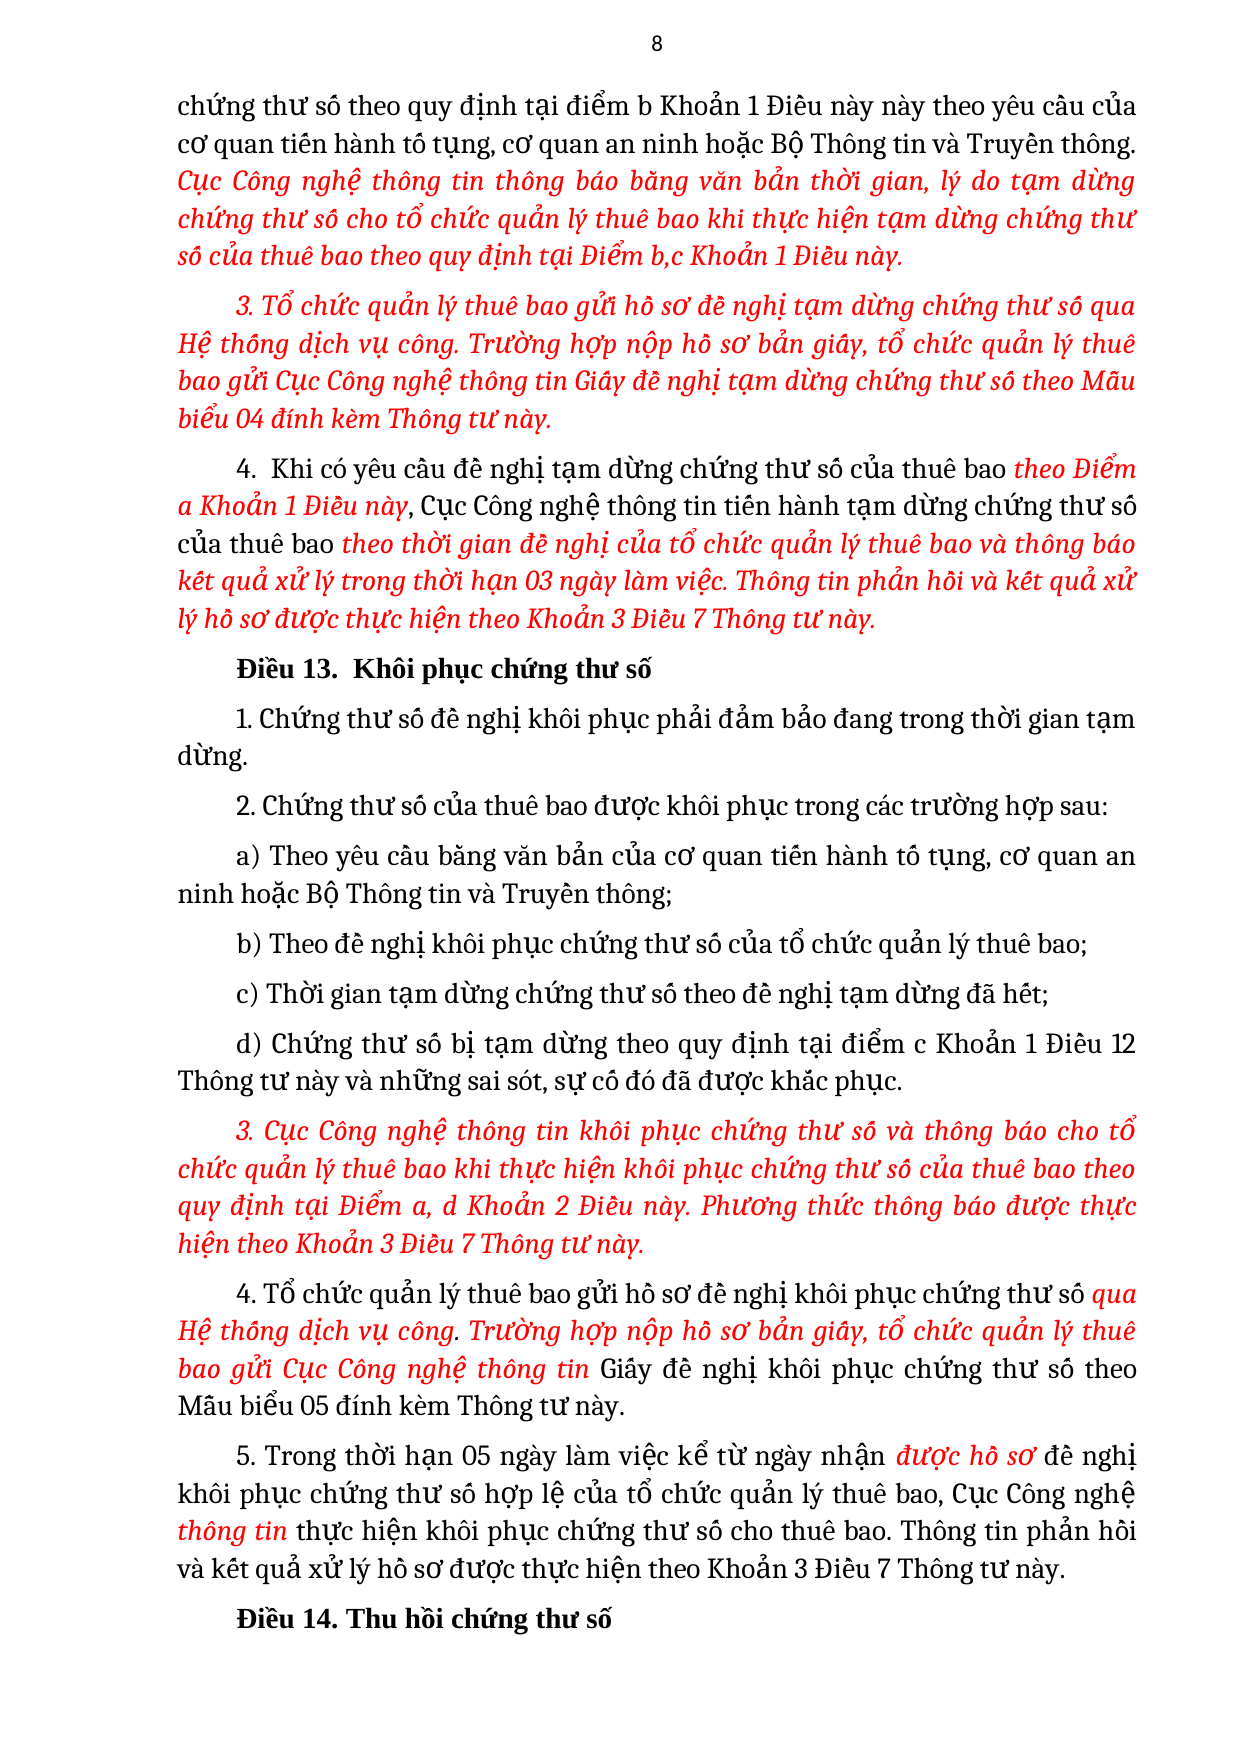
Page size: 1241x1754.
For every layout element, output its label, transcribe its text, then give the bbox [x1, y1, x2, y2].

text b) Theo đề nghị khôi phục chứng thư số của tổ chức quản lý thuê bao; [177, 923, 1137, 961]
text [177, 86, 1137, 273]
text 5. Trong thời hạn 05 ngày làm việc kể từ ngày nhận được hồ sơ đề nghị khôi phục chứng thư số hợp lệ của tổ chức quản lý thuê bao, Cục Công nghệ thông tin thực hiện khôi phục chứng thư số cho thuê bao. Thông tin phản hồi và kết quả xử lý hồ sơ được thực hiện theo Khoản 3 Điều 7 Thông tư này. [177, 1436, 1137, 1586]
text 1. Chứng thư số đề nghị khôi phục phải đảm bảo đang trong thời gian tạm dừng. [177, 698, 1137, 773]
text 3. Tổ chức quản lý thuê bao gửi hồ sơ đề nghị tạm dừng chứng thư số qua Hệ thống dịch vụ công. Trường hợp nộp hồ sơ bản giấy, tổ chức quản lý thuê bao gửi Cục Công nghệ thông tin Giấy đề nghị tạm dừng chứng thư số theo Mẫu biểu 04 đính kèm Thông tư này. [177, 286, 1137, 436]
subtitle Điều 14. Thu hồi chứng thư số [177, 1598, 1137, 1636]
text d) Chứng thư số bị tạm dừng theo quy định tại điểm c Khoản 1 Điều 12 Thông tư này và những sai sót, sự cố đó đã được khắc phục. [177, 1023, 1137, 1098]
text 3. Cục Công nghệ thông tin khôi phục chứng thư số và thông báo cho tổ chức quản lý thuê bao khi thực hiện khôi phục chứng thư số của thuê bao theo quy định tại Điểm a, d Khoản 2 Điều này. Phương thức thông báo được thực hiện theo Khoản 3 Điều 7 Thông tư này. [177, 1111, 1137, 1261]
text 2. Chứng thư số của thuê bao được khôi phục trong các trường hợp sau: [177, 786, 1137, 823]
text 4. Tổ chức quản lý thuê bao gửi hồ sơ đề nghị khôi phục chứng thư số qua Hệ thống dịch vụ công. Trường hợp nộp hồ sơ bản giấy, tổ chức quản lý thuê bao gửi Cục Công nghệ thông tin Giấy đề nghị khôi phục chứng thư số theo Mẫu biểu 05 đính kèm Thông tư này. [177, 1273, 1137, 1423]
text c) Thời gian tạm dừng chứng thư số theo đề nghị tạm dừng đã hết; [177, 973, 1137, 1011]
text a) Theo yêu cầu bằng văn bản của cơ quan tiến hành tố tụng, cơ quan an ninh hoặc Bộ Thông tin và Truyền thông; [177, 836, 1137, 911]
subtitle Điều 13. Khôi phục chứng thư số [177, 648, 1137, 686]
text 4. Khi có yêu cầu đề nghị tạm dừng chứng thư số của thuê bao theo Điểm a Khoản 1 Điều này, Cục Công nghệ thông tin tiến hành tạm dừng chứng thư số của thuê bao theo thời gian đề nghị của tổ chức quản lý thuê bao và thông báo kết quả xử lý trong thời hạn 03 ngày làm việc. Thông tin phản hồi và kết quả xử lý hồ sơ được thực hiện theo Khoản 3 Điều 7 Thông tư này. [177, 448, 1137, 636]
